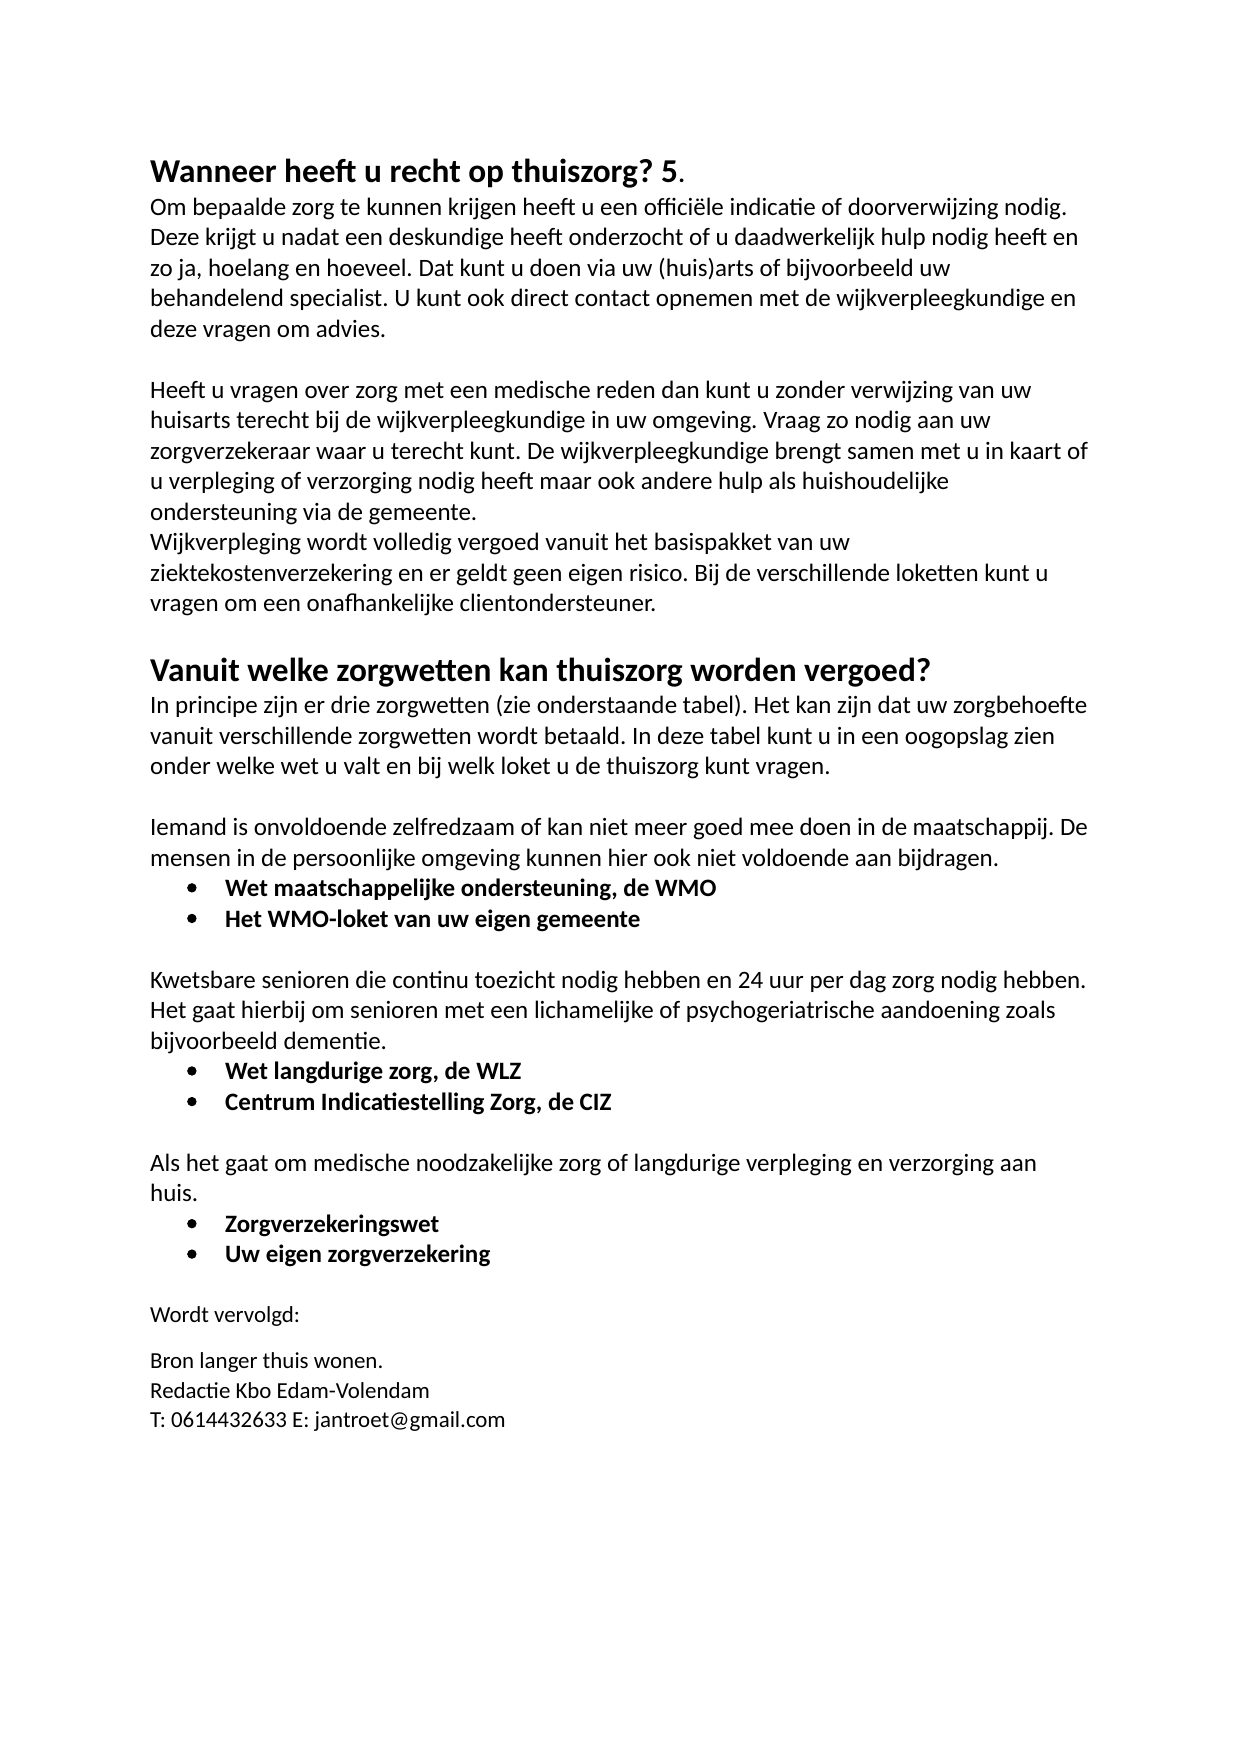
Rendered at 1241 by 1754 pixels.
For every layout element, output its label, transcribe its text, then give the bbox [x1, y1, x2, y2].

text Om bepaalde zorg te kunnen krijgen heeft u een officiële indicatie of doorverwijzing nodig. Deze krijgt u nadat een deskundige heeft onderzocht of u daadwerkelijk hulp nodig heeft en zo ja, hoelang en hoeveel. Dat kunt u doen via uw (huis)arts of bijvoorbeeld uw behandelend specialist. U kunt ook direct contact opnemen met de wijkverpleegkundige en deze vragen om advies. [150, 191, 1090, 343]
text In principe zijn er drie zorgwetten (zie onderstaande tabel). Het kan zijn dat uw zorgbehoefte vanuit verschillende zorgwetten wordt betaald. In deze tabel kunt u in een oogopslag zien onder welke wet u valt en bij welk loket u de thuiszorg kunt vragen. [150, 689, 1090, 781]
text Wanneer heeft u recht op thuiszorg? 5. [150, 150, 1090, 191]
text Wordt vervolgd: [150, 1300, 1090, 1328]
text Iemand is onvoldoende zelfredzaam of kan niet meer goed mee doen in de maatschappij. De mensen in de persoonlijke omgeving kunnen hier ook niet voldoende aan bijdragen. [150, 811, 1090, 872]
list Wet langdurige zorg, de WLZ [187, 1056, 1090, 1086]
text Bron langer thuis wonen. Redactie Kbo Edam-Volendam T: 0614432633 E: jantroet@gmail.com [150, 1346, 1090, 1433]
text Als het gaat om medische noodzakelijke zorg of langdurige verpleging en verzorging aan huis. [150, 1147, 1090, 1208]
text Kwetsbare senioren die continu toezicht nodig hebben en 24 uur per dag zorg nodig hebben. Het gaat hierbij om senioren met een lichamelijke of psychogeriatrische aandoening zoals bijvoorbeeld dementie. [150, 964, 1090, 1056]
text Vanuit welke zorgwetten kan thuiszorg worden vergoed? [150, 648, 1090, 689]
list Centrum Indicatiestelling Zorg, de CIZ [187, 1086, 1090, 1117]
text Heeft u vragen over zorg met een medische reden dan kunt u zonder verwijzing van uw huisarts terecht bij de wijkverpleegkundige in uw omgeving. Vraag zo nodig aan uw zorgverzekeraar waar u terecht kunt. De wijkverpleegkundige brengt samen met u in kaart of u verpleging of verzorging nodig heeft maar ook andere hulp als huishoudelijke ondersteuning via de gemeente. [150, 374, 1090, 526]
text Wijkverpleging wordt volledig vergoed vanuit het basispakket van uw ziektekostenverzekering en er geldt geen eigen risico. Bij de verschillende loketten kunt u vragen om een onafhankelijke clientondersteuner. [150, 526, 1090, 618]
list Uw eigen zorgverzekering [187, 1239, 1090, 1269]
list Wet maatschappelijke ondersteuning, de WMO [187, 872, 1090, 903]
list Het WMO-loket van uw eigen gemeente [187, 903, 1090, 933]
list Zorgverzekeringswet [187, 1208, 1090, 1239]
